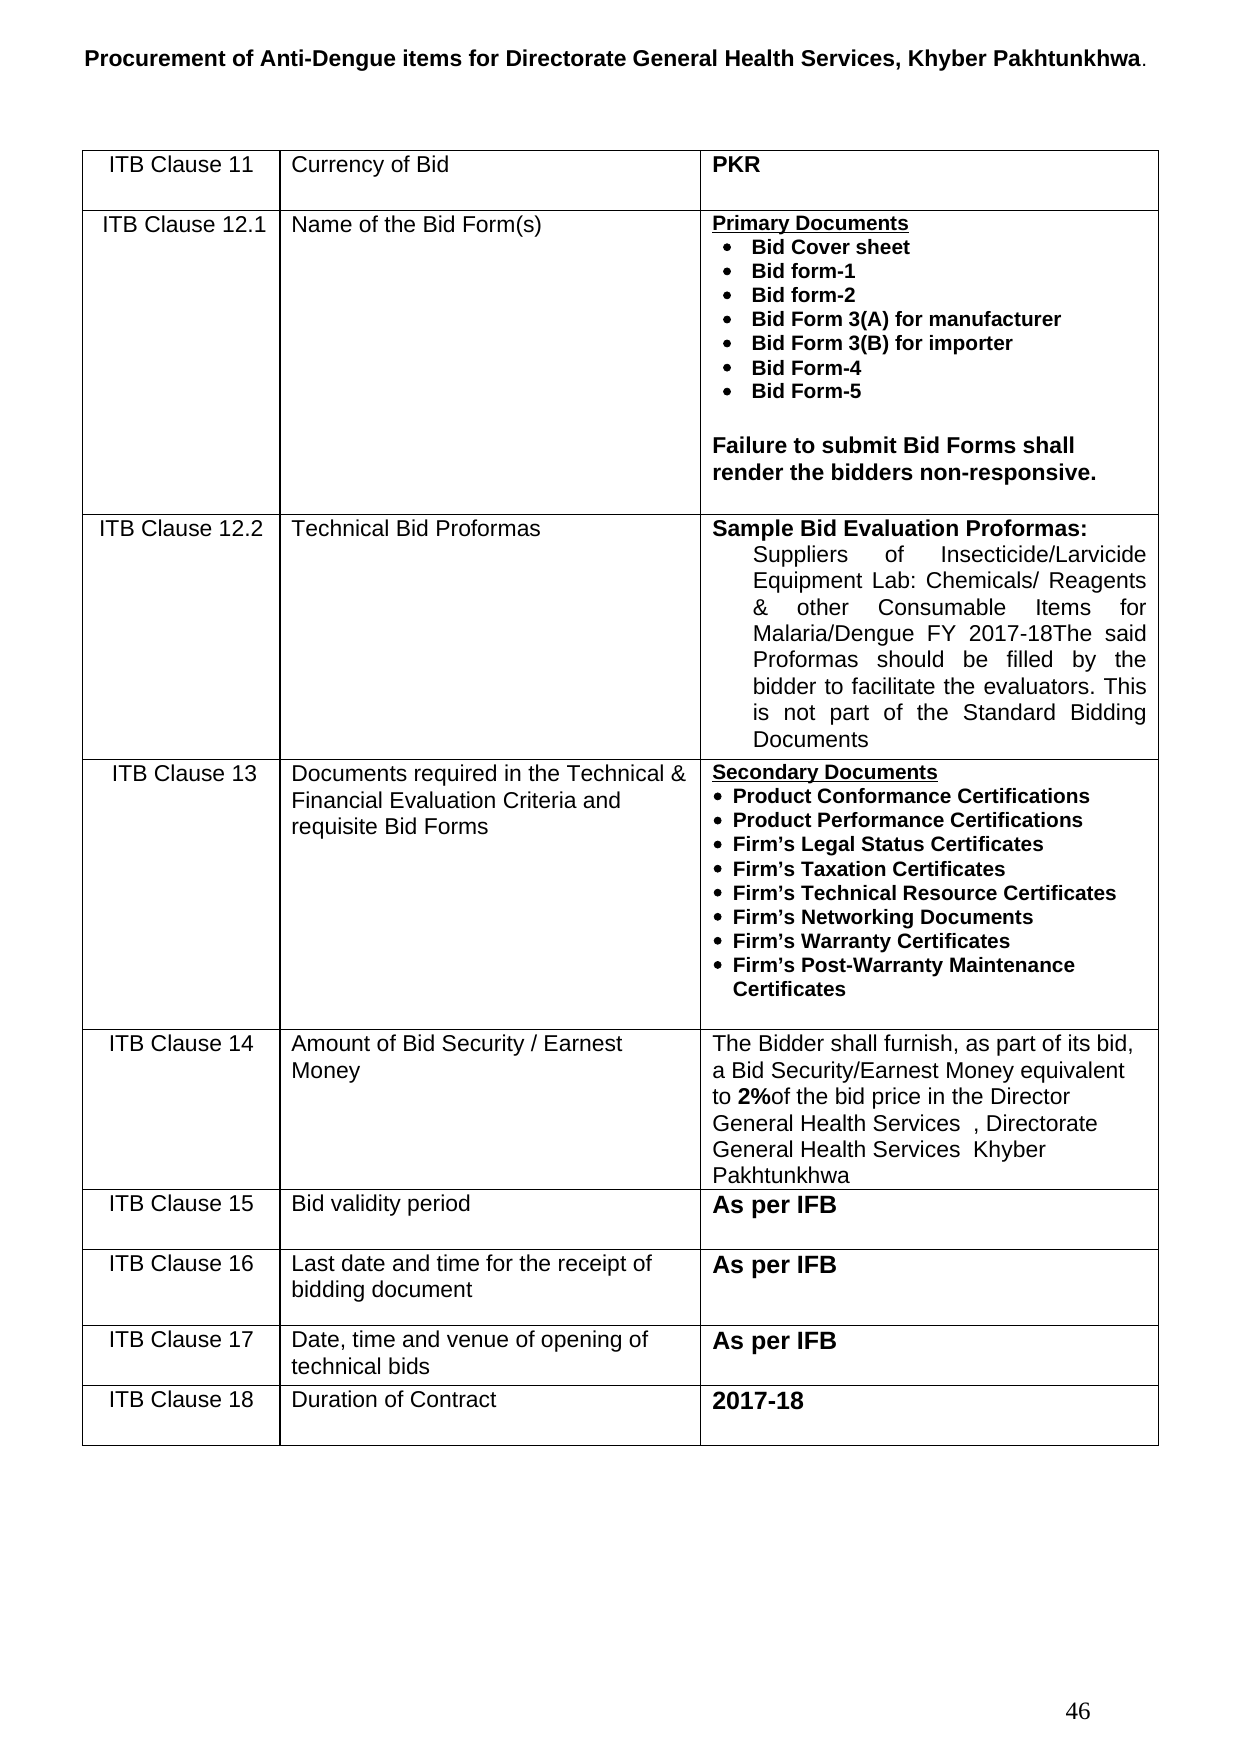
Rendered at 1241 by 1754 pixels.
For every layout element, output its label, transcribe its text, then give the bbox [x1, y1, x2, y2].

table_cell PKR [701, 151, 1158, 210]
table_cell ITB Clause 11 [83, 151, 279, 210]
table_cell ITB Clause 16 [83, 1250, 279, 1325]
table_cell Amount of Bid Security / Earnest Money [281, 1030, 700, 1188]
table_cell Name of the Bid Form(s) [281, 211, 700, 514]
table_cell ITB Clause 12.1 [83, 211, 279, 514]
table_cell ITB Clause 15 [83, 1190, 279, 1248]
table_cell As per IFB [701, 1250, 1158, 1325]
table_cell Secondary Documents Product Conformance Certifications Product Performance Certifications Firm’s Legal Status Certificates Firm’s Taxation Certificates Firm’s Technical Resource Certificates Firm’s Networking Documents Firm’s Warranty Certificates Firm’s Post-Warranty Maintenance Certificates [701, 760, 1158, 1029]
table_cell ITB Clause 14 [83, 1030, 279, 1188]
table_cell Duration of Contract [281, 1386, 700, 1445]
table_cell Bid validity period [281, 1190, 700, 1248]
table_cell ITB Clause 17 [83, 1326, 279, 1385]
table_cell ITB Clause 18 [83, 1386, 279, 1445]
table_cell 2017-18 [701, 1386, 1158, 1445]
table_cell Primary Documents Bid Cover sheet Bid form-1 Bid form-2 Bid Form 3(A) for manufacturer Bid Form 3(B) for importer Bid Form-4 Bid Form-5 Failure to submit Bid Forms shall render the bidders non-responsive. [701, 211, 1158, 514]
table_cell Documents required in the Technical & Financial Evaluation Criteria and requisite Bid Forms [281, 760, 700, 1029]
table_cell As per IFB [701, 1190, 1158, 1248]
table_cell Sample Bid Evaluation Proformas: Suppliers of Insecticide/Larvicide Equipment Lab: Chemicals/ Reagents & other Consumable Items for Malaria/Dengue FY 2017-18The said Proformas should be filled by the bidder to facilitate the evaluators. This is not part of the Standard Bidding Documents [701, 515, 1158, 759]
table_cell Date, time and venue of opening of technical bids [281, 1326, 700, 1385]
table_cell ITB Clause 12.2 [83, 515, 279, 759]
table_cell ITB Clause 13 [83, 760, 279, 1029]
table_cell Last date and time for the receipt of bidding document [281, 1250, 700, 1325]
table_cell The Bidder shall furnish, as part of its bid, a Bid Security/Earnest Money equivalent to 2%of the bid price in the Director General Health Services , Directorate General Health Services Khyber Pakhtunkhwa [701, 1030, 1158, 1188]
table_cell Technical Bid Proformas [281, 515, 700, 759]
table_cell Currency of Bid [281, 151, 700, 210]
table_cell As per IFB [701, 1326, 1158, 1385]
